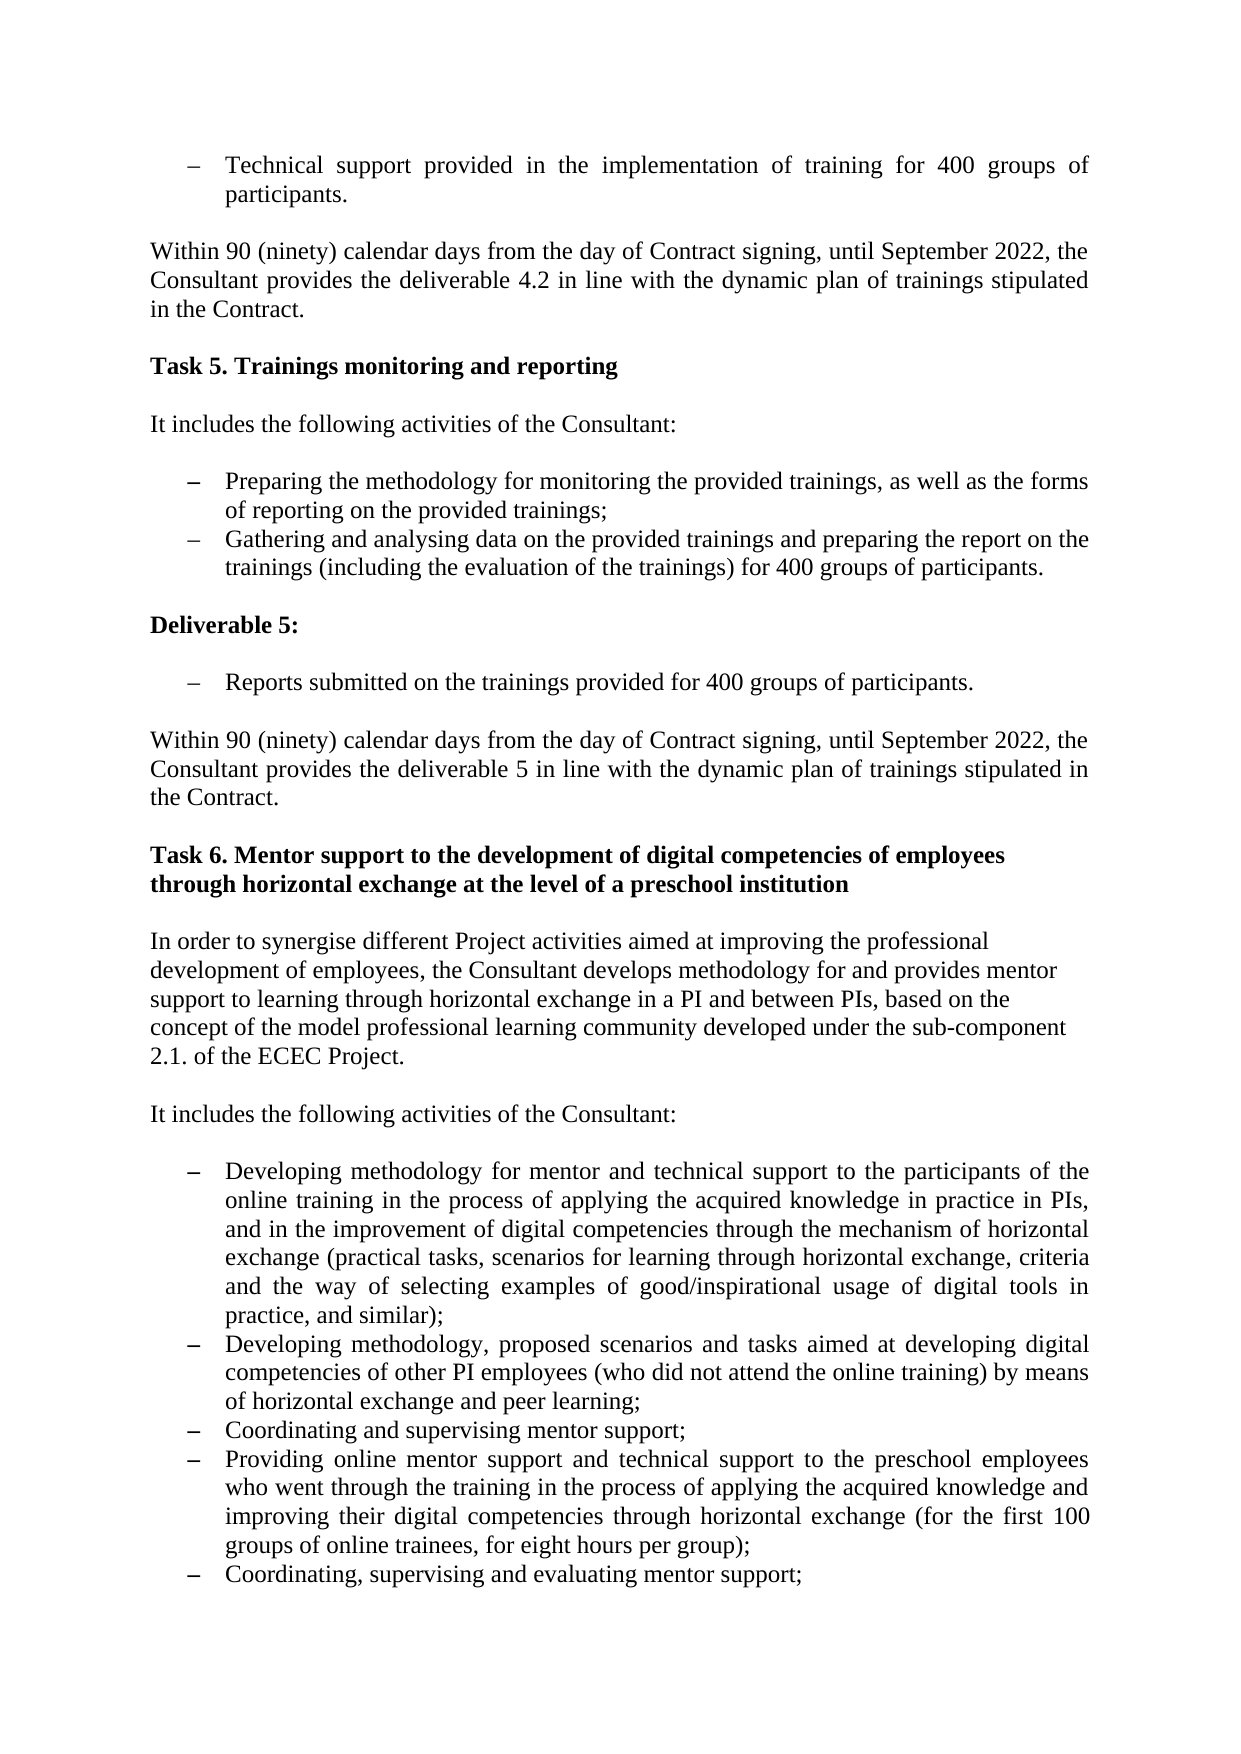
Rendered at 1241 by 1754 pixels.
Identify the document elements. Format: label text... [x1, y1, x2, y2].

list Gathering and analysing data on the provided trainings and preparing the report on the trainings (including the evaluation of the trainings) for 400 groups of participants. [187, 524, 1090, 581]
list Providing online mentor support and technical support to the preschool employees who went through the training in the process of applying the acquired knowledge and improving their digital competencies through horizontal exchange (for the first 100 groups of online trainees, for eight hours per group); [187, 1444, 1090, 1559]
list Developing methodology, proposed scenarios and tasks aimed at developing digital competencies of other PI employees (who did not attend the online training) by means of horizontal exchange and peer learning; [187, 1329, 1090, 1415]
list Coordinating and supervising mentor support; [187, 1415, 1090, 1444]
list Reports submitted on the trainings provided for 400 groups of participants. [187, 667, 1090, 696]
text Deliverable 5: [150, 610, 1090, 639]
text Within 90 (ninety) calendar days from the day of Contract signing, until September 2022, the Consultant provides the deliverable 4.2 in line with the dynamic plan of trainings stipulated in the Contract. [150, 236, 1090, 322]
text In order to synergise different Project activities aimed at improving the professional development of employees, the Consultant develops methodology for and provides mentor support to learning through horizontal exchange in a PI and between PIs, based on the concept of the model professional learning community developed under the sub-component 2.1. of the ECEC Project. [150, 926, 1090, 1070]
text It includes the following activities of the Consultant: [150, 1099, 1090, 1127]
list Preparing the methodology for monitoring the provided trainings, as well as the forms of reporting on the provided trainings; [187, 466, 1090, 524]
list Technical support provided in the implementation of training for 400 groups of participants. [187, 150, 1090, 207]
text Within 90 (ninety) calendar days from the day of Contract signing, until September 2022, the Consultant provides the deliverable 5 in line with the dynamic plan of trainings stipulated in the Contract. [150, 725, 1090, 811]
list Coordinating, supervising and evaluating mentor support; [187, 1559, 1090, 1587]
list Developing methodology for mentor and technical support to the participants of the online training in the process of applying the acquired knowledge in practice in PIs, and in the improvement of digital competencies through the mechanism of horizontal exchange (practical tasks, scenarios for learning through horizontal exchange, criteria and the way of selecting examples of good/inspirational usage of digital tools in practice, and similar); [187, 1156, 1090, 1329]
text Task 5. Trainings monitoring and reporting [150, 351, 1090, 380]
text It includes the following activities of the Consultant: [150, 409, 1090, 437]
text Task 6. Mentor support to the development of digital competencies of employees through horizontal exchange at the level of a preschool institution [150, 840, 1090, 897]
